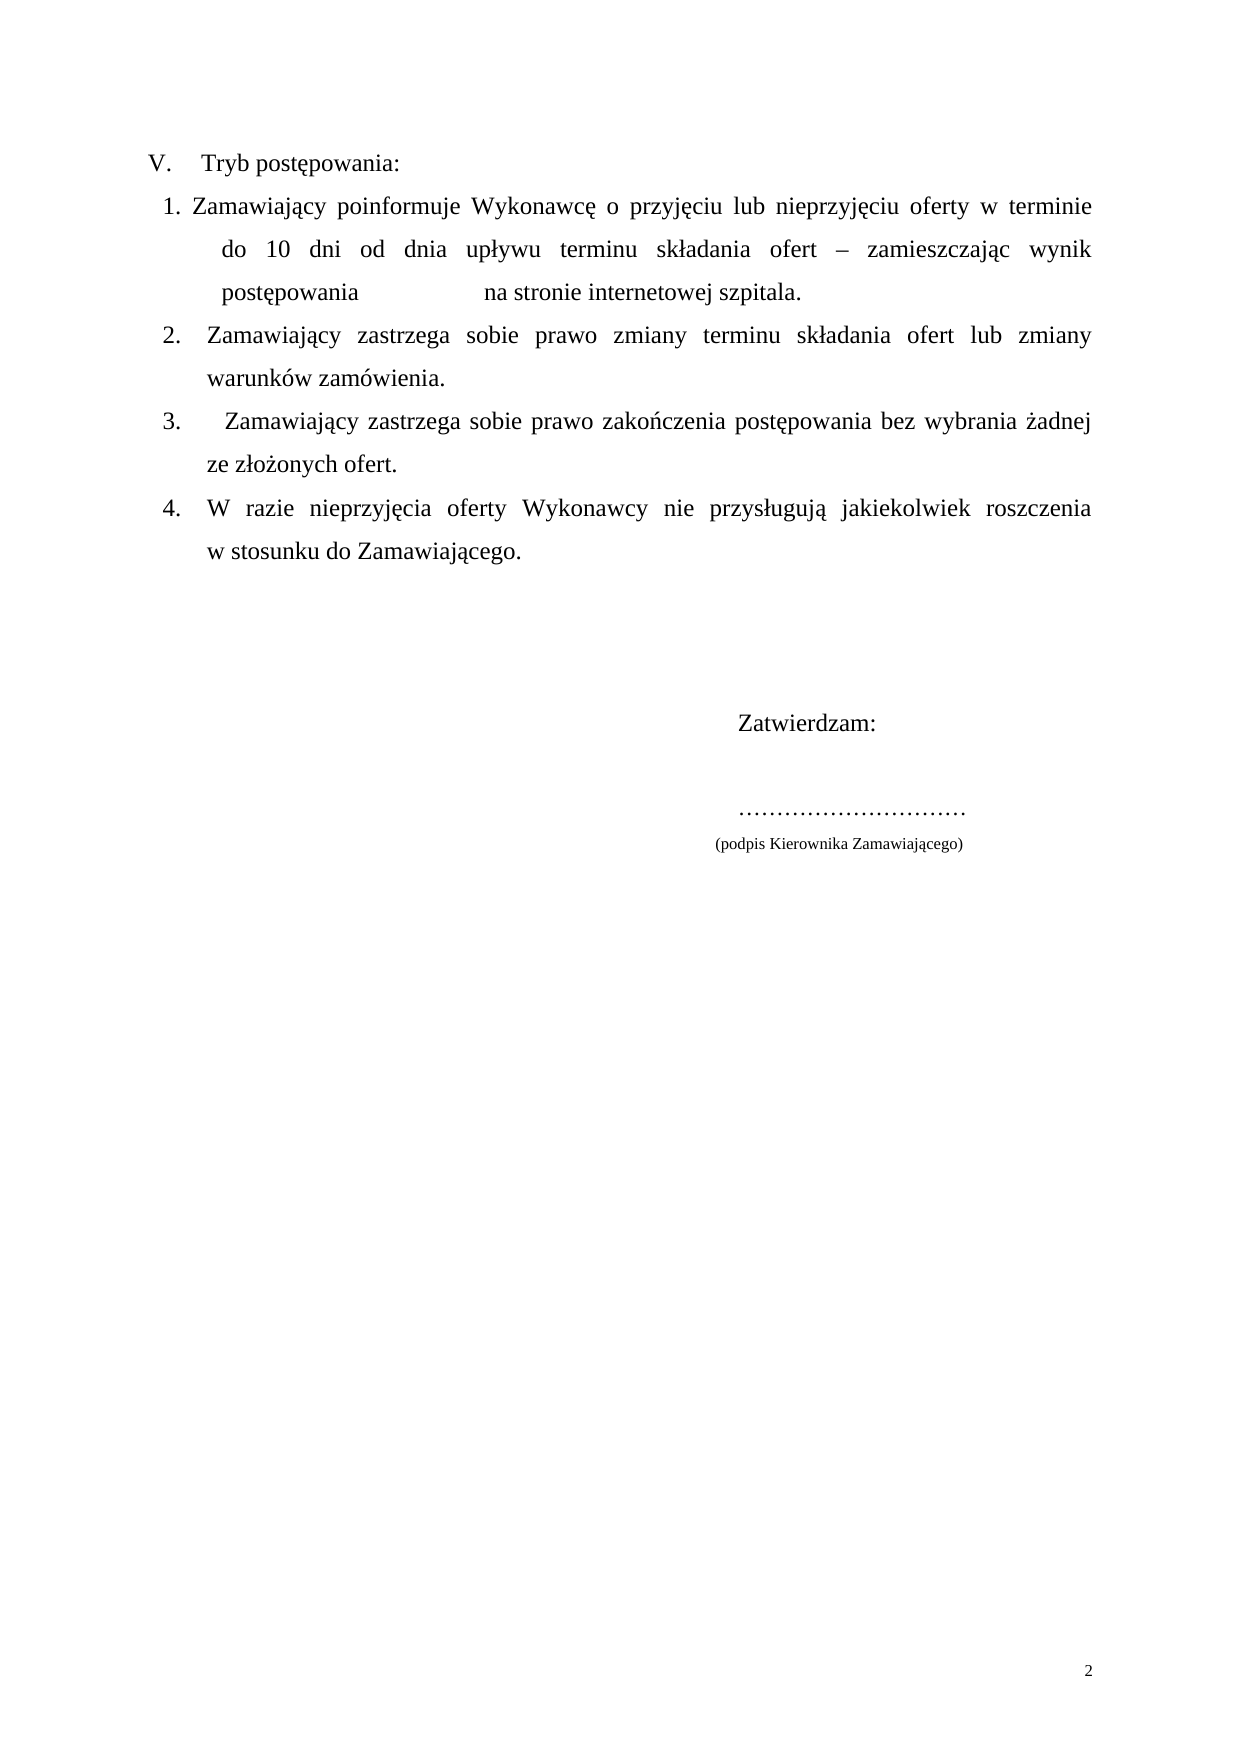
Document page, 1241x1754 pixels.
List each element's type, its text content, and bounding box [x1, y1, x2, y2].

text 1. Zamawiający poinformuje Wykonawcę o przyjęciu lub nieprzyjęciu oferty w terminie do 10 dni od dnia upływu terminu składania ofert – zamieszczając wynik postępowania na stronie internetowej szpitala. [162, 191, 1093, 306]
list Zamawiający zastrzega sobie prawo zakończenia postępowania bez wybrania żadnej ze złożonych ofert. [162, 406, 1093, 478]
list Tryb postępowania: [148, 148, 1093, 176]
list Zamawiający zastrzega sobie prawo zmiany terminu składania ofert lub zmiany warunków zamówienia. [162, 320, 1093, 392]
text Zatwierdzam: [664, 708, 1093, 737]
text (podpis Kierownika Zamawiającego) [516, 834, 1093, 853]
list W razie nieprzyjęcia oferty Wykonawcy nie przysługują jakiekolwiek roszczenia w stosunku do Zamawiającego. [162, 493, 1093, 564]
text ………………………… [664, 794, 1093, 821]
